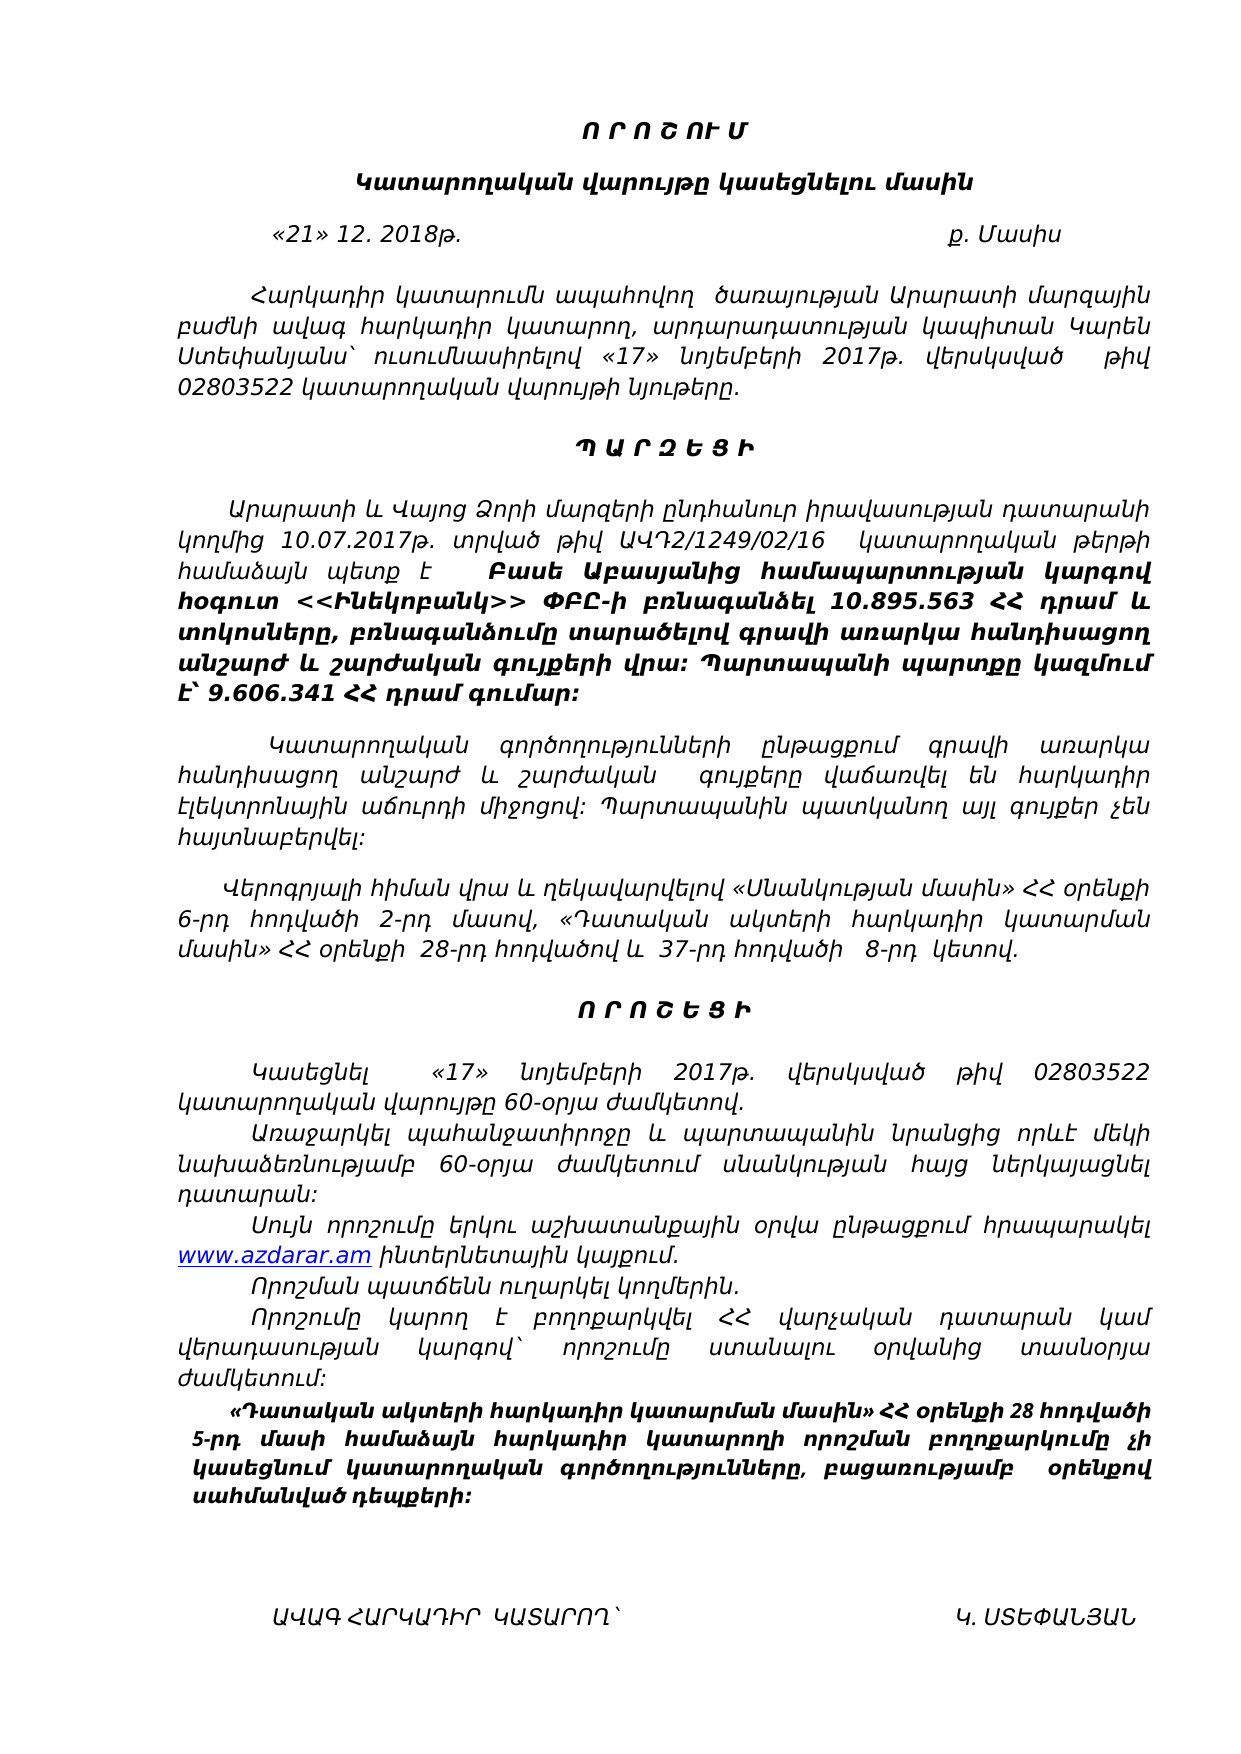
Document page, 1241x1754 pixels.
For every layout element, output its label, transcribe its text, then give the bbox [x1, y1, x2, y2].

text Առաջարկել պահանջատիրոջը և պարտապանին նրանցից որևէ մեկի նախաձեռնությամբ 60-օրյա ժամկետում սնանկության հայց ներկայացնել դատարան: [177, 1120, 1152, 1208]
text Կատարողական գործողությունների ընթացքում գրավի առարկա հանդիսացող անշարժ և շարժական գույքերը վաճառվել են հարկադիր էլեկտրոնային աճուրդի միջոցով: Պարտապանին պատկանող այլ գույքեր չեն հայտնաբերվել: [177, 732, 1152, 850]
text Ո Ր Ո Շ ՈՒ Մ [177, 118, 1152, 145]
text Որոշումը կարող է բողոքարկվել ՀՀ վարչական դատարան կամ վերադասության կարգով` որոշումը ստանալու օրվանից տասնօրյա ժամկետում: [177, 1304, 1152, 1392]
text Արարատի և Վայոց Ձորի մարզերի ընդհանուր իրավասության դատարանի կողմից 10.07.2017թ. տրված թիվ ԱՎԴ2/1249/02/16 կատարողական թերթի համաձայն պետք է Բասե Աբասյանից համապարտության կարգով հօգուտ <<Ինեկոբանկ>> ՓԲԸ-ի բռնագանձել 10.895.563 ՀՀ դրամ և տոկոսները, բռնագանձումը տարածելով գրավի առարկա հանդիսացող անշարժ և շարժական գույքերի վրա: Պարտապանի պարտքը կազմում է՝ 9.606.341 ՀՀ դրամ գումար: [177, 497, 1152, 707]
text Կատարողական վարույթը կասեցնելու մասին [177, 169, 1152, 196]
text Ո Ր Ո Շ Ե Ց Ի [177, 998, 1152, 1024]
text Որոշման պատճենն ուղարկել կողմերին. [177, 1273, 1152, 1300]
text «21» 12. 2018թ. ք. Մասիս [177, 221, 1152, 248]
text Հարկադիր կատարումն ապահովող ծառայության Արարատի մարզային բաժնի ավագ հարկադիր կատարող, արդարադատության կապիտան Կարեն Ստեփանյանս՝ ուսումնասիրելով «17» նոյեմբերի 2017թ. վերսկսված թիվ 02803522 կատարողական վարույթի նյութերը. [177, 282, 1152, 401]
text Պ Ա Ր Զ Ե Ց Ի [177, 435, 1152, 462]
text Վերոգրյալի հիման վրա և ղեկավարվելով «Սնանկության մասին» ՀՀ օրենքի 6-րդ հոդվածի 2-րդ մասով, «Դատական ակտերի հարկադիր կատարման մասին» ՀՀ օրենքի 28-րդ հոդվածով և 37-րդ հոդվածի 8-րդ կետով. [177, 875, 1152, 963]
text Կասեցնել «17» նոյեմբերի 2017թ. վերսկսված թիվ 02803522 կատարողական վարույթը 60-օրյա ժամկետով. [177, 1059, 1152, 1116]
text Սույն որոշումը երկու աշխատանքային օրվա ընթացքում հրապարակել www.azdarar.am ինտերնետային կայքում. [177, 1212, 1152, 1269]
text «Դատական ակտերի հարկադիր կատարման մասին» ՀՀ օրենքի 28 հոդվածի 5-րդ մասի համաձայն հարկադիր կատարողի որոշման բողոքարկումը չի կասեցնում կատարողական գործողությունները, բացառությամբ օրենքով սահմանված դեպքերի։ [192, 1396, 1152, 1509]
text ԱՎԱԳ ՀԱՐԿԱԴԻՐ ԿԱՏԱՐՈՂ` Կ. ՍՏԵՓԱՆՅԱՆ [177, 1601, 1152, 1632]
